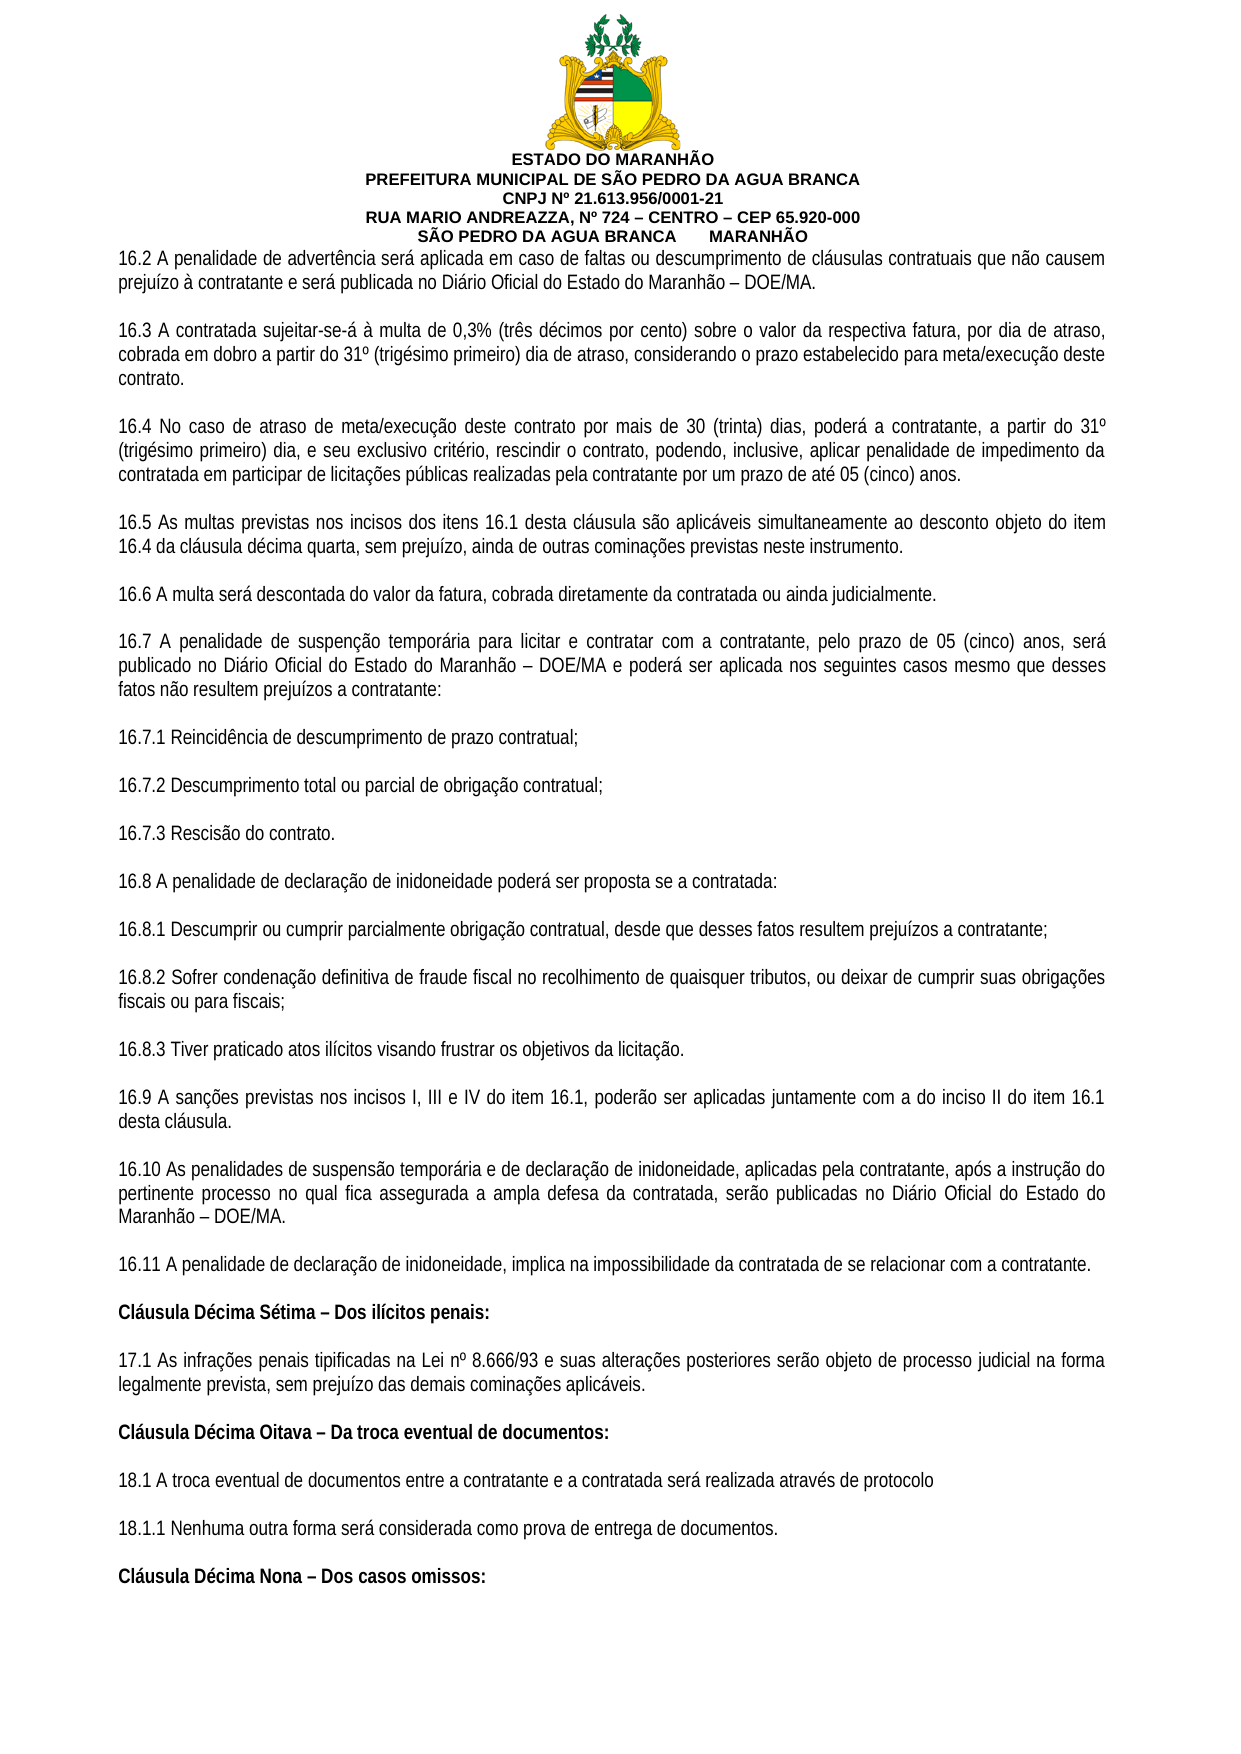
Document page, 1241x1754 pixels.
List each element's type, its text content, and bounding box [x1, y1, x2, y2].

text 16.11 A penalidade de declaração de inidoneidade, implica na impossibilidade da contratada de se relacionar com a contratante. [118, 1252, 1107, 1276]
text 16.8.2 Sofrer condenação definitiva de fraude fiscal no recolhimento de quaisquer tributos, ou deixar de cumprir suas obrigações fiscais ou para fiscais; [118, 965, 1107, 1013]
text 16.7 A penalidade de suspenção temporária para licitar e contratar com a contratante, pelo prazo de 05 (cinco) anos, será publicado no Diário Oficial do Estado do Maranhão – DOE/MA e poderá ser aplicada nos seguintes casos mesmo que desses fatos não resultem prejuízos a contratante: [118, 629, 1107, 701]
text Cláusula Décima Oitava – Da troca eventual de documentos: [118, 1420, 1107, 1444]
text 16.8.3 Tiver praticado atos ilícitos visando frustrar os objetivos da licitação. [118, 1037, 1107, 1061]
text 16.8.1 Descumprir ou cumprir parcialmente obrigação contratual, desde que desses fatos resultem prejuízos a contratante; [118, 917, 1107, 941]
text 18.1.1 Nenhuma outra forma será considerada como prova de entrega de documentos. [118, 1516, 1107, 1540]
text 16.8 A penalidade de declaração de inidoneidade poderá ser proposta se a contratada: [118, 869, 1107, 893]
text 16.7.2 Descumprimento total ou parcial de obrigação contratual; [118, 773, 1107, 797]
text 16.5 As multas previstas nos incisos dos itens 16.1 desta cláusula são aplicáveis simultaneamente ao desconto objeto do item 16.4 da cláusula décima quarta, sem prejuízo, ainda de outras cominações previstas neste instrumento. [118, 509, 1107, 557]
text 17.1 As infrações penais tipificadas na Lei nº 8.666/93 e suas alterações posteriores serão objeto de processo judicial na forma legalmente prevista, sem prejuízo das demais cominações aplicáveis. [118, 1348, 1107, 1396]
text 16.3 A contratada sujeitar-se-á à multa de 0,3% (três décimos por cento) sobre o valor da respectiva fatura, por dia de atraso, cobrada em dobro a partir do 31º (trigésimo primeiro) dia de atraso, considerando o prazo estabelecido para meta/execução deste contrato. [118, 318, 1107, 390]
text 16.10 As penalidades de suspensão temporária e de declaração de inidoneidade, aplicadas pela contratante, após a instrução do pertinente processo no qual fica assegurada a ampla defesa da contratada, serão publicadas no Diário Oficial do Estado do Maranhão – DOE/MA. [118, 1156, 1107, 1228]
text 18.1 A troca eventual de documentos entre a contratante e a contratada será realizada através de protocolo [118, 1468, 1107, 1492]
text 16.2 A penalidade de advertência será aplicada em caso de faltas ou descumprimento de cláusulas contratuais que não causem prejuízo à contratante e será publicada no Diário Oficial do Estado do Maranhão – DOE/MA. [118, 246, 1107, 294]
text 16.6 A multa será descontada do valor da fatura, cobrada diretamente da contratada ou ainda judicialmente. [118, 581, 1107, 605]
text Cláusula Décima Sétima – Dos ilícitos penais: [118, 1300, 1107, 1324]
text 16.9 A sanções previstas nos incisos I, III e IV do item 16.1, poderão ser aplicadas juntamente com a do inciso II do item 16.1 desta cláusula. [118, 1084, 1107, 1132]
text Cláusula Décima Nona – Dos casos omissos: [118, 1564, 1107, 1588]
text 16.4 No caso de atraso de meta/execução deste contrato por mais de 30 (trinta) dias, poderá a contratante, a partir do 31º (trigésimo primeiro) dia, e seu exclusivo critério, rescindir o contrato, podendo, inclusive, aplicar penalidade de impedimento da contratada em participar de licitações públicas realizadas pela contratante por um prazo de até 05 (cinco) anos. [118, 414, 1107, 486]
picture [545, 14, 681, 151]
text 16.7.3 Rescisão do contrato. [118, 821, 1107, 845]
text 16.7.1 Reincidência de descumprimento de prazo contratual; [118, 725, 1107, 749]
